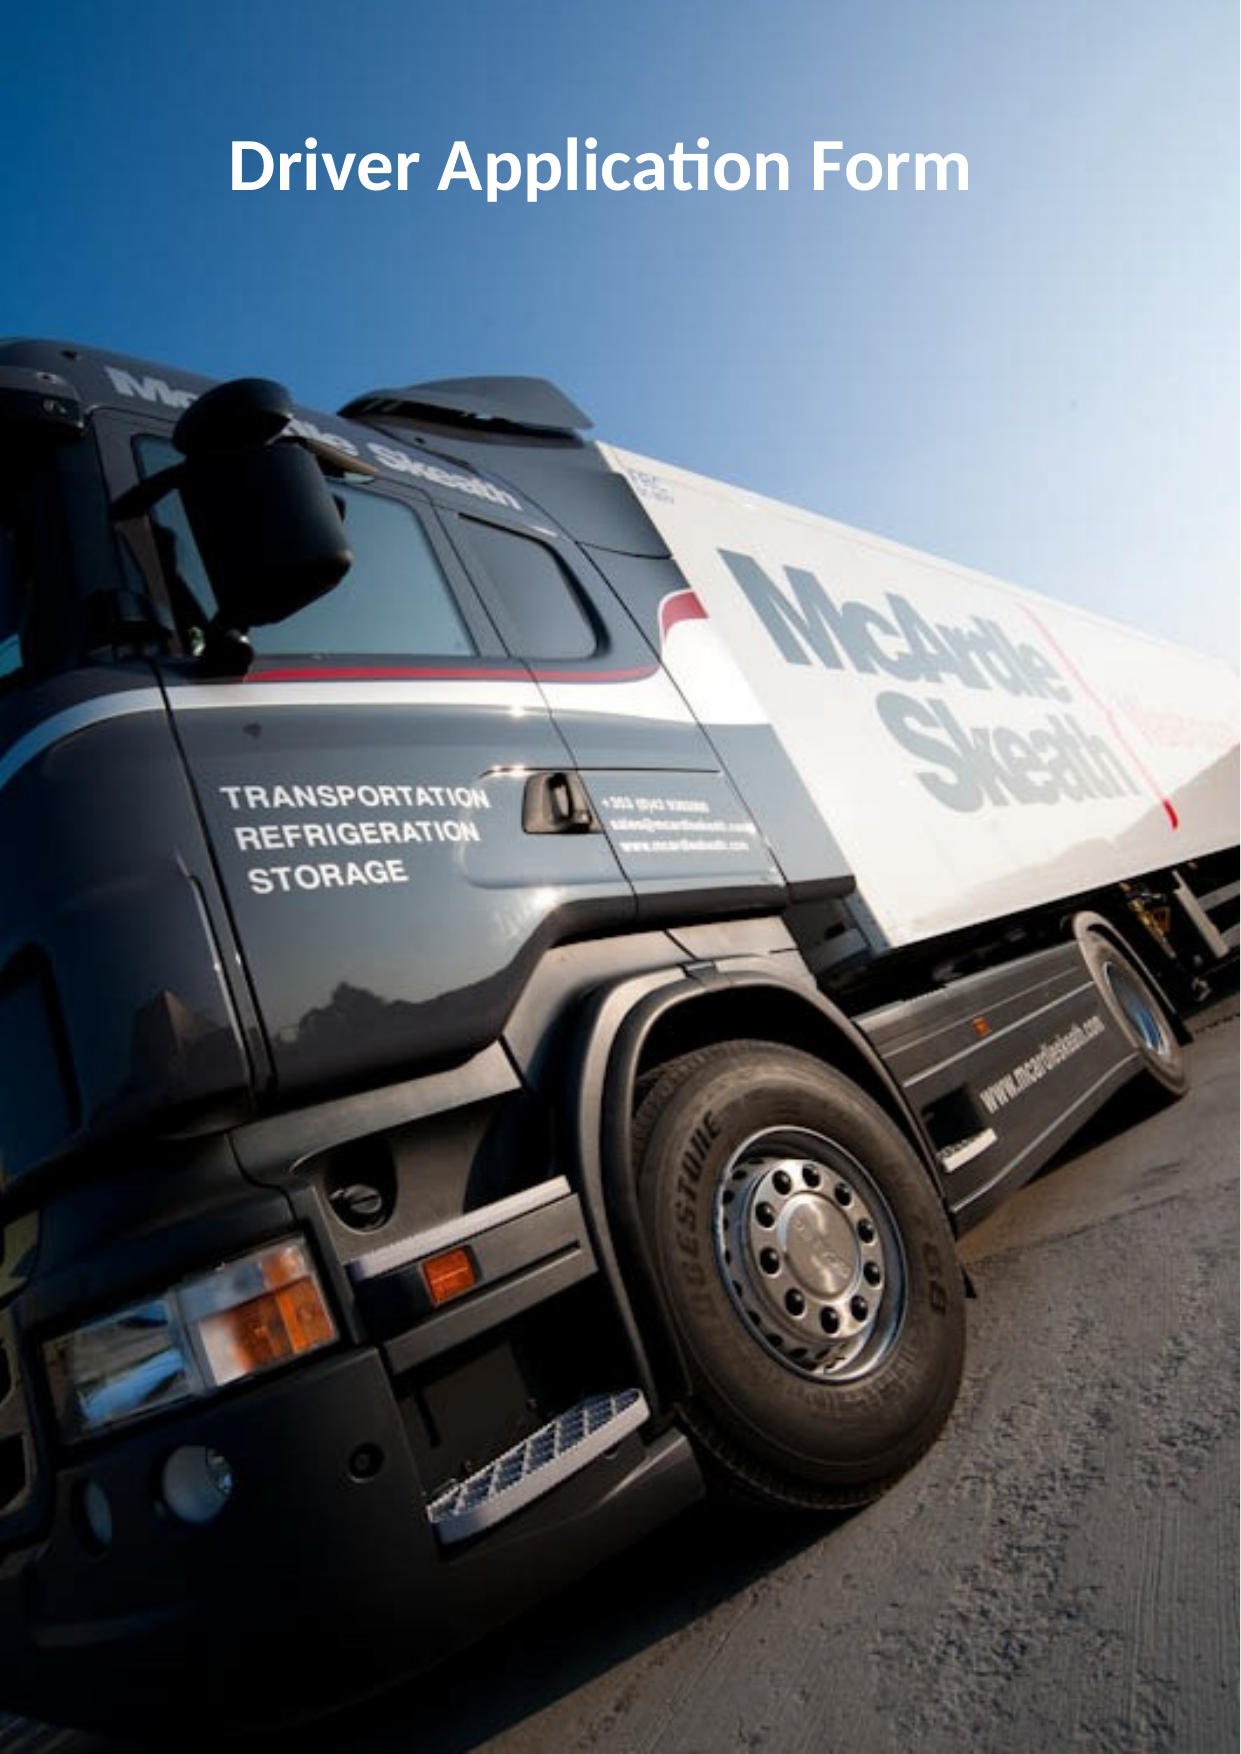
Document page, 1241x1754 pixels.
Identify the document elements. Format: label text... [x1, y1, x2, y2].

text Driver Application Form [227, 123, 975, 208]
picture [0, 0, 1241, 1754]
